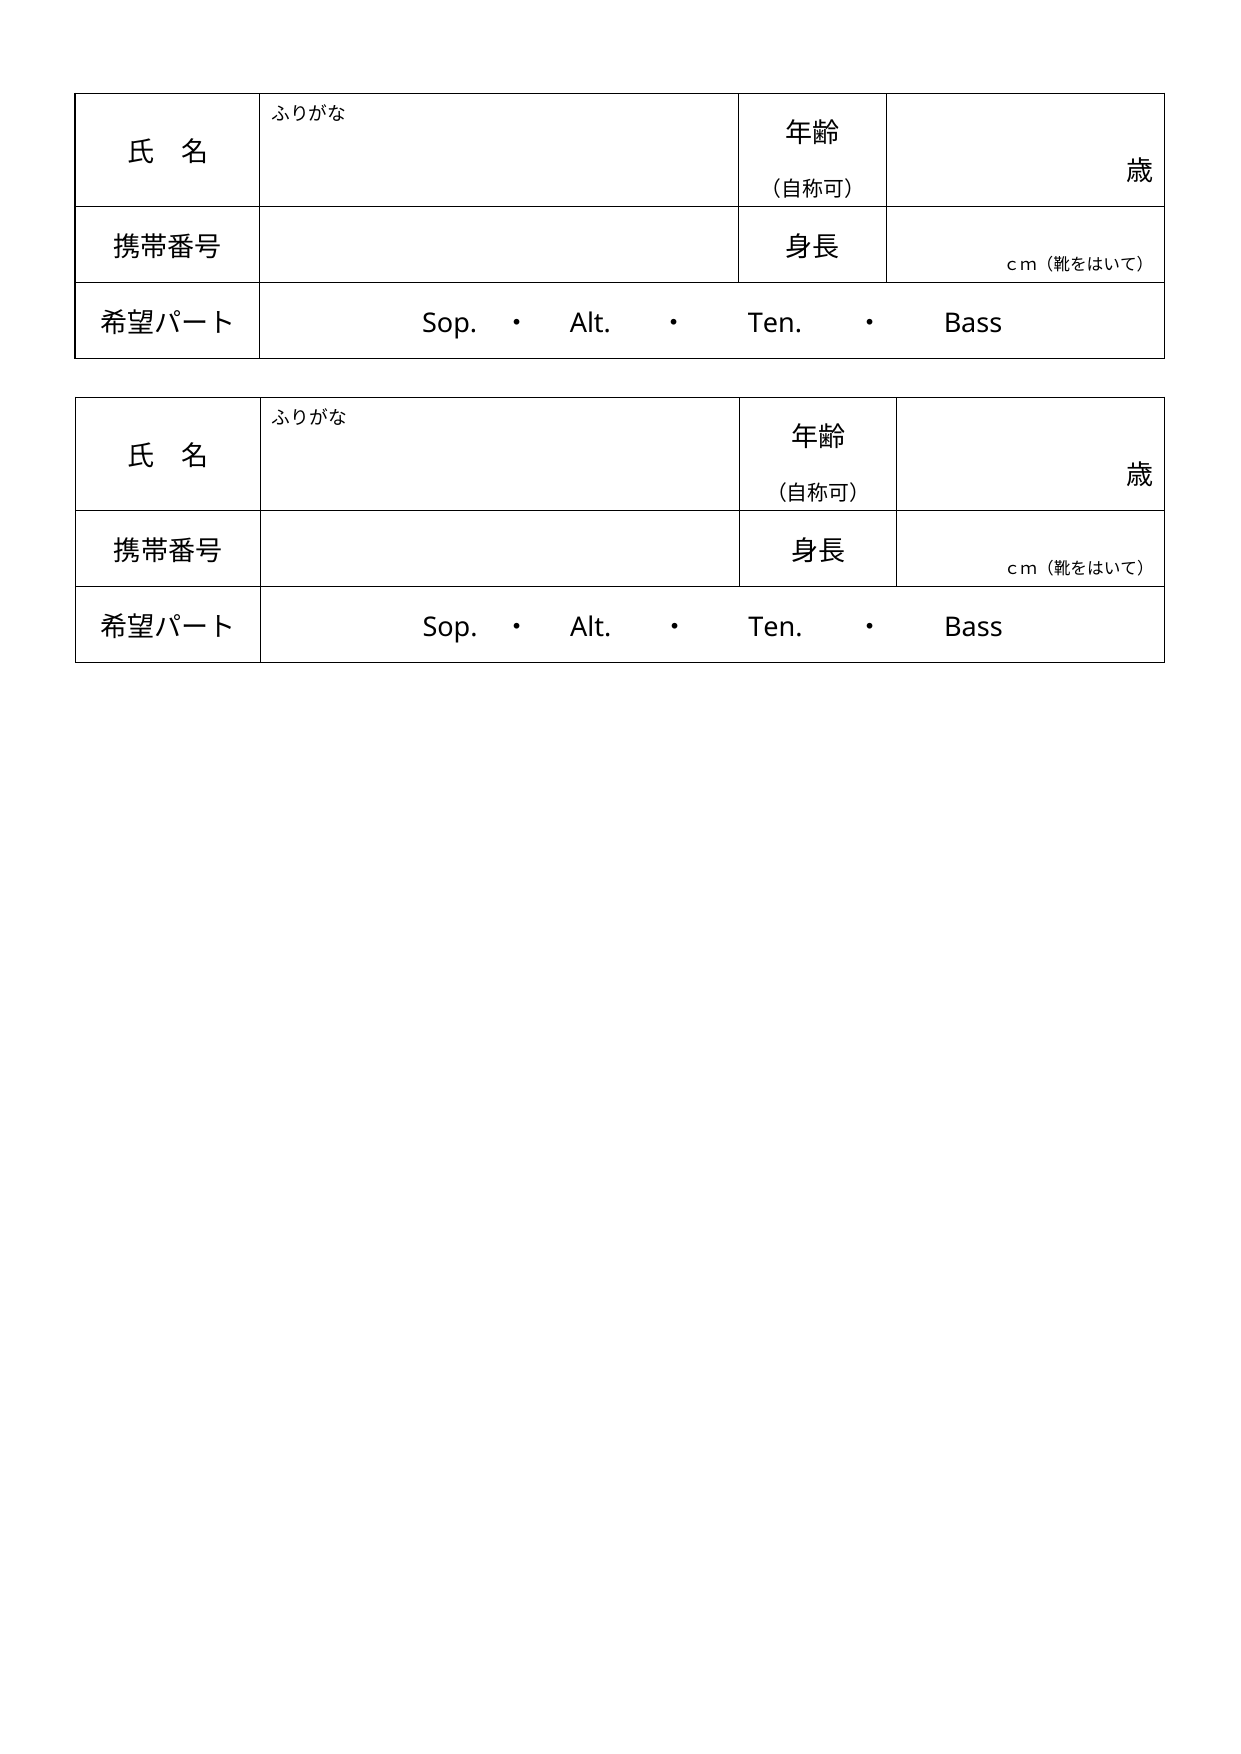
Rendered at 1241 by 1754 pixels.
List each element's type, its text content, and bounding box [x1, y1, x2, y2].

table_cell ｃｍ（靴をはいて） [887, 207, 1164, 282]
table_cell [260, 207, 738, 282]
table_cell 身長 [739, 207, 886, 282]
table_header 歳 [887, 94, 1164, 206]
table_header ふりがな [261, 398, 739, 510]
table_header ふりがな [260, 94, 738, 206]
table_cell 身長 [740, 511, 896, 586]
table_header 氏 名 [76, 398, 260, 510]
table_cell ｃｍ（靴をはいて） [897, 511, 1164, 586]
table_cell Sop. ・ Alt. ・ Ten. ・ Bass [260, 283, 1164, 358]
table_header 氏 名 [76, 94, 259, 206]
table_cell [261, 511, 739, 586]
table_cell 携帯番号 [76, 511, 260, 586]
table_cell 携帯番号 [76, 207, 259, 282]
table_header 年齢 （自称可） [739, 94, 886, 206]
table_header 年齢 （自称可） [740, 398, 896, 510]
table_cell 希望パート [76, 587, 260, 662]
table_cell 希望パート [76, 283, 259, 358]
table_cell Sop. ・ Alt. ・ Ten. ・ Bass [261, 587, 1164, 662]
table_header 歳 [897, 398, 1164, 510]
